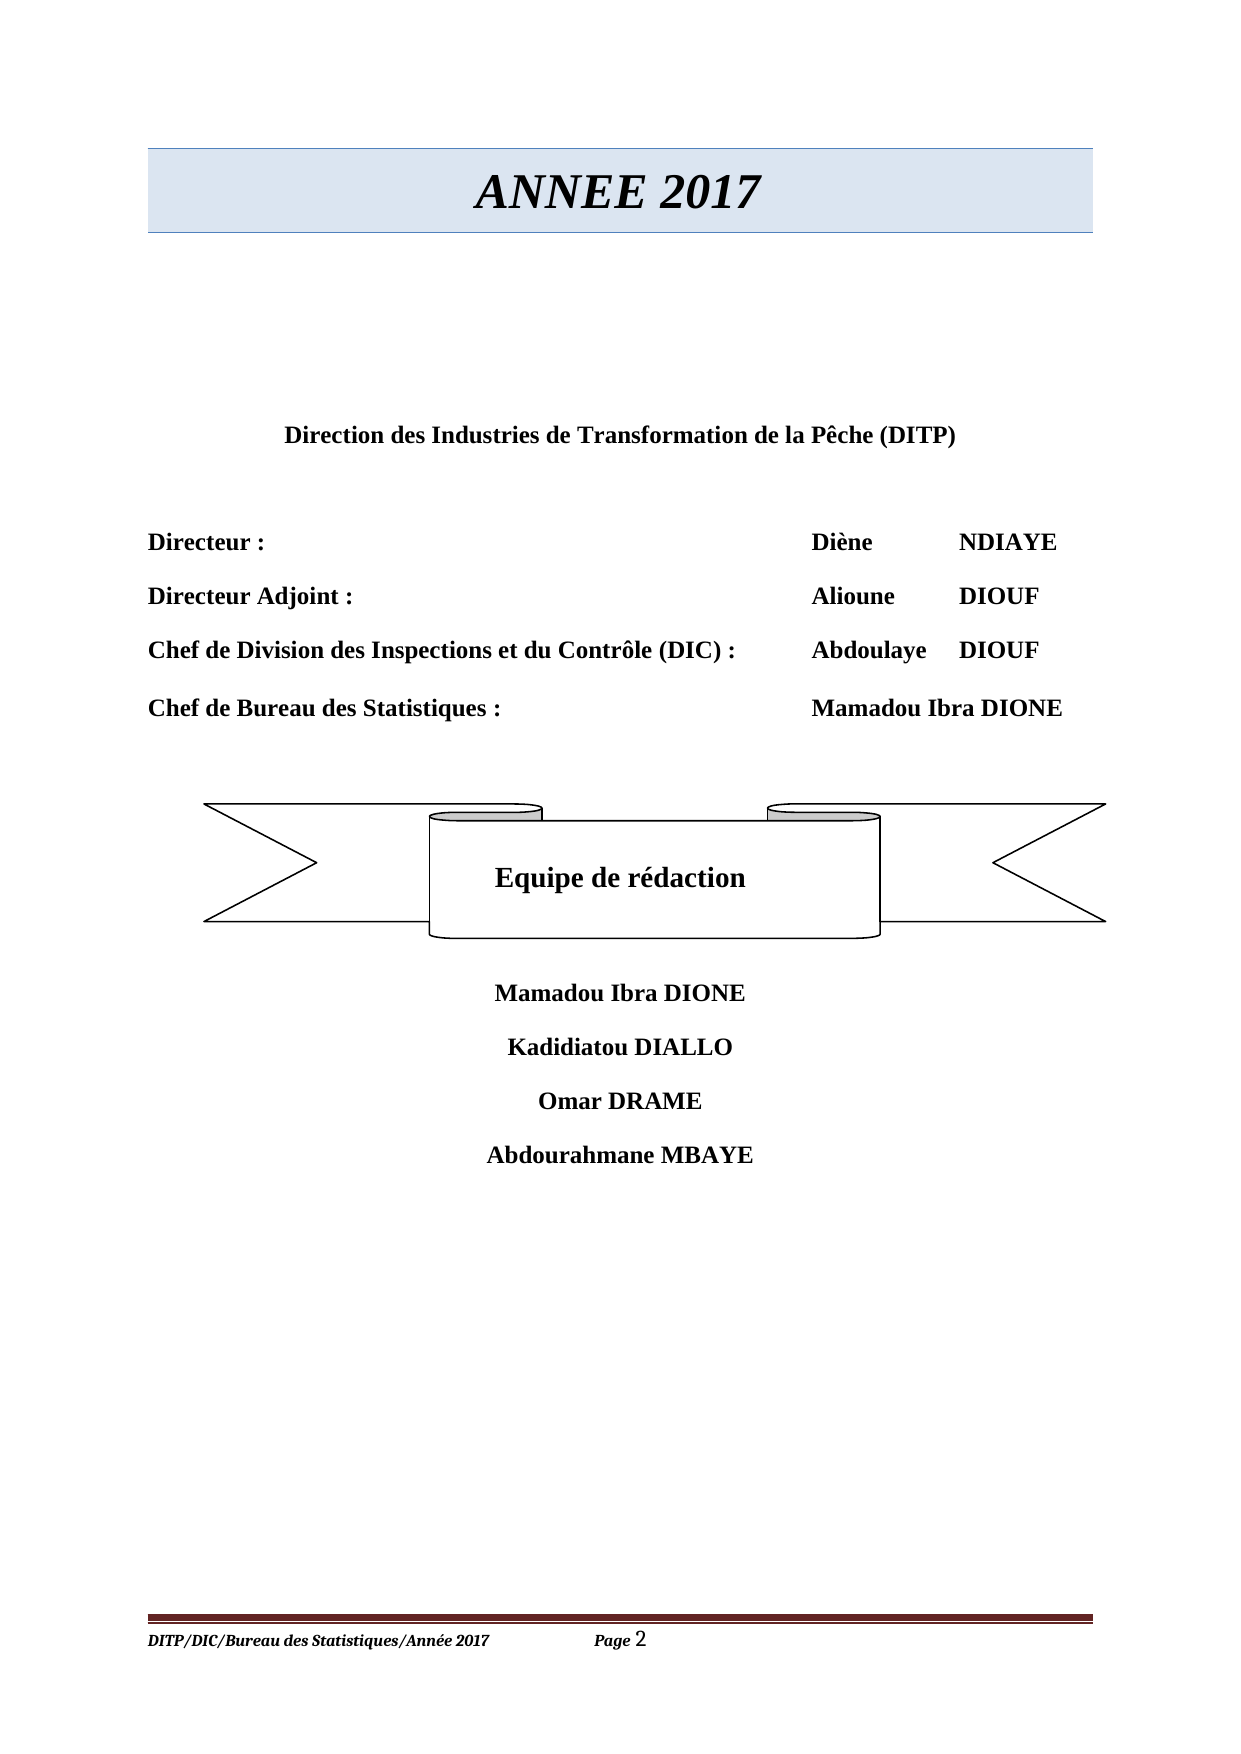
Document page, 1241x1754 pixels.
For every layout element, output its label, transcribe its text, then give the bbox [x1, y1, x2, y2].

text Abdourahmane MBAYE [148, 1140, 1093, 1169]
text Directeur : Diène NDIAYE [148, 527, 1093, 556]
text Direction des Industries de Transformation de la Pêche (DITP) [148, 420, 1093, 448]
text Directeur Adjoint : Alioune DIOUF [148, 581, 1093, 610]
text Equipe de rédaction [148, 860, 1093, 893]
text Chef de Bureau des Statistiques : Mamadou Ibra DIONE [148, 693, 1093, 721]
text Omar DRAME [148, 1086, 1093, 1115]
text Chef de Division des Inspections et du Contrôle (DIC) : Abdoulaye DIOUF [148, 635, 1093, 664]
text Mamadou Ibra DIONE [148, 978, 1093, 1007]
text Kadidiatou DIALLO [148, 1032, 1093, 1061]
